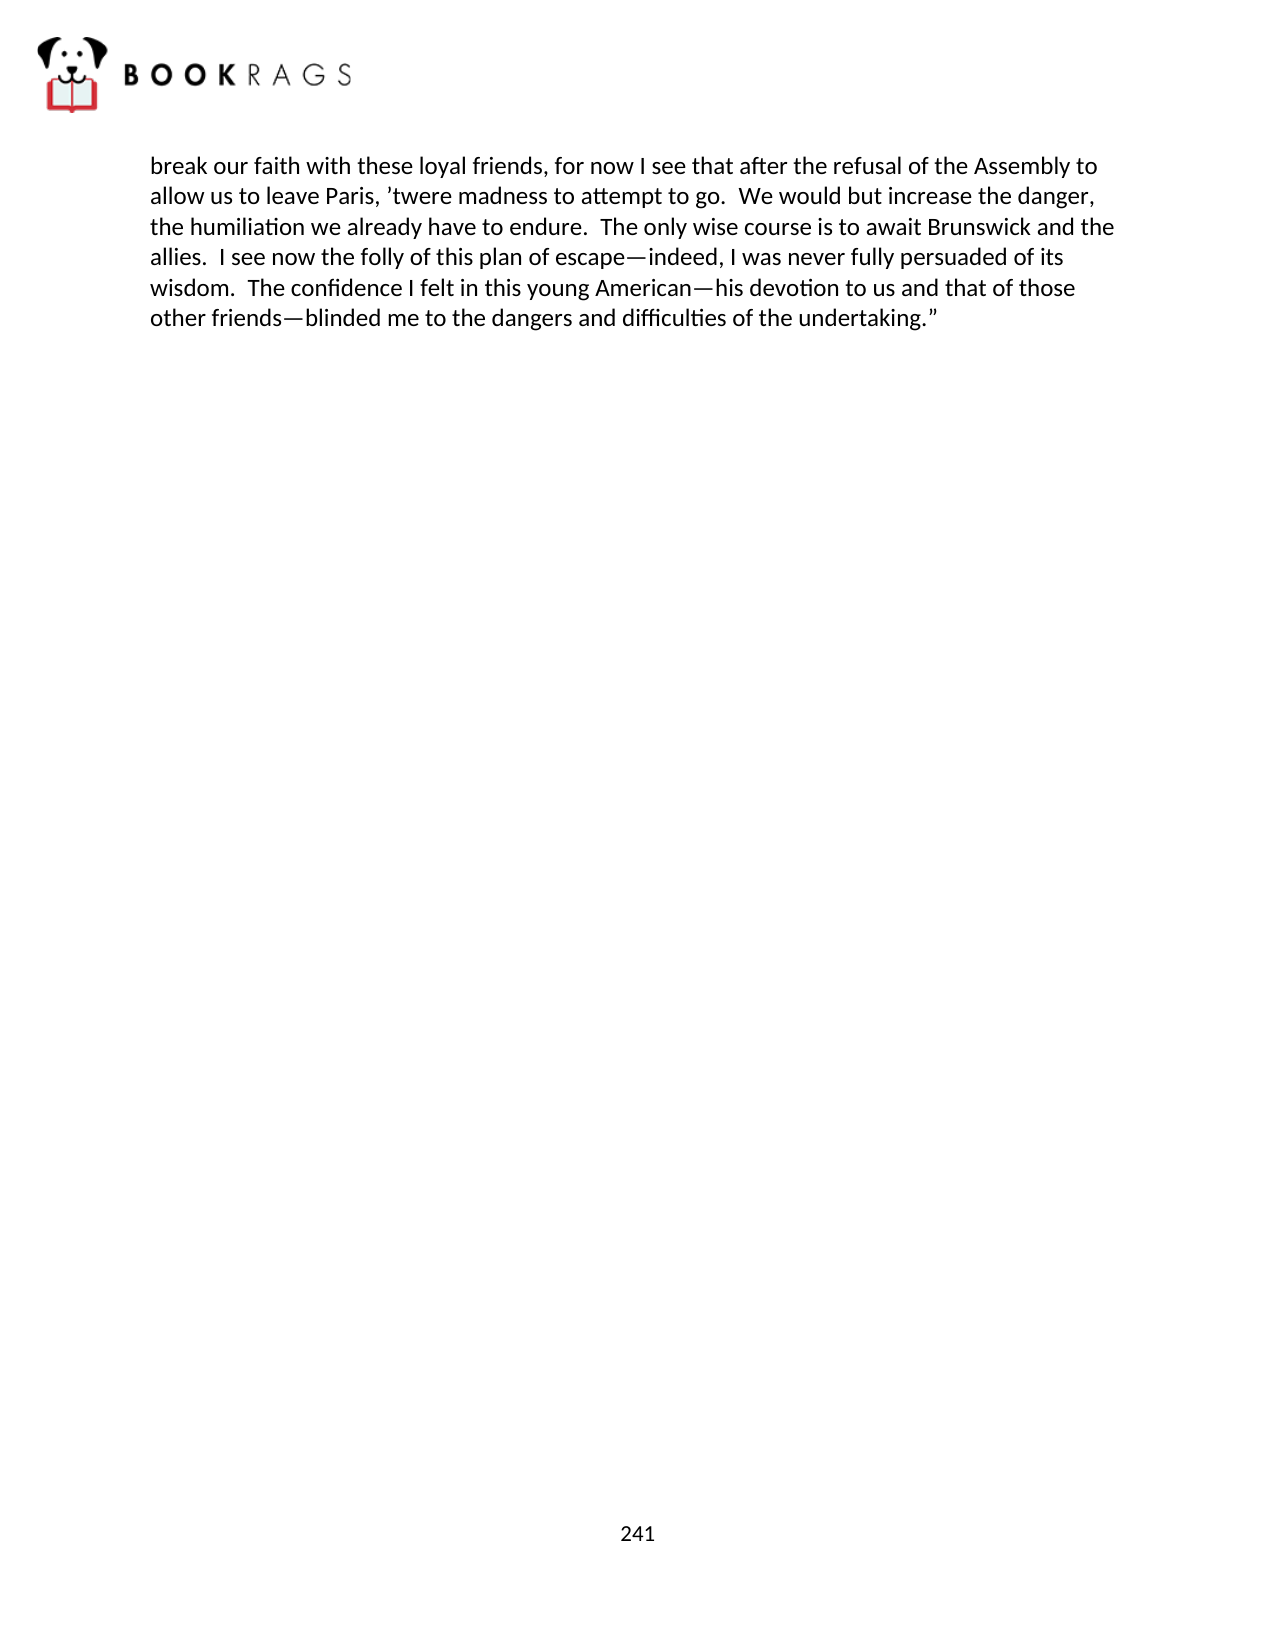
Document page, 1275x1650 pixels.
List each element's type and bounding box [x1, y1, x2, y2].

text [150, 150, 1125, 333]
picture [37, 37, 351, 113]
